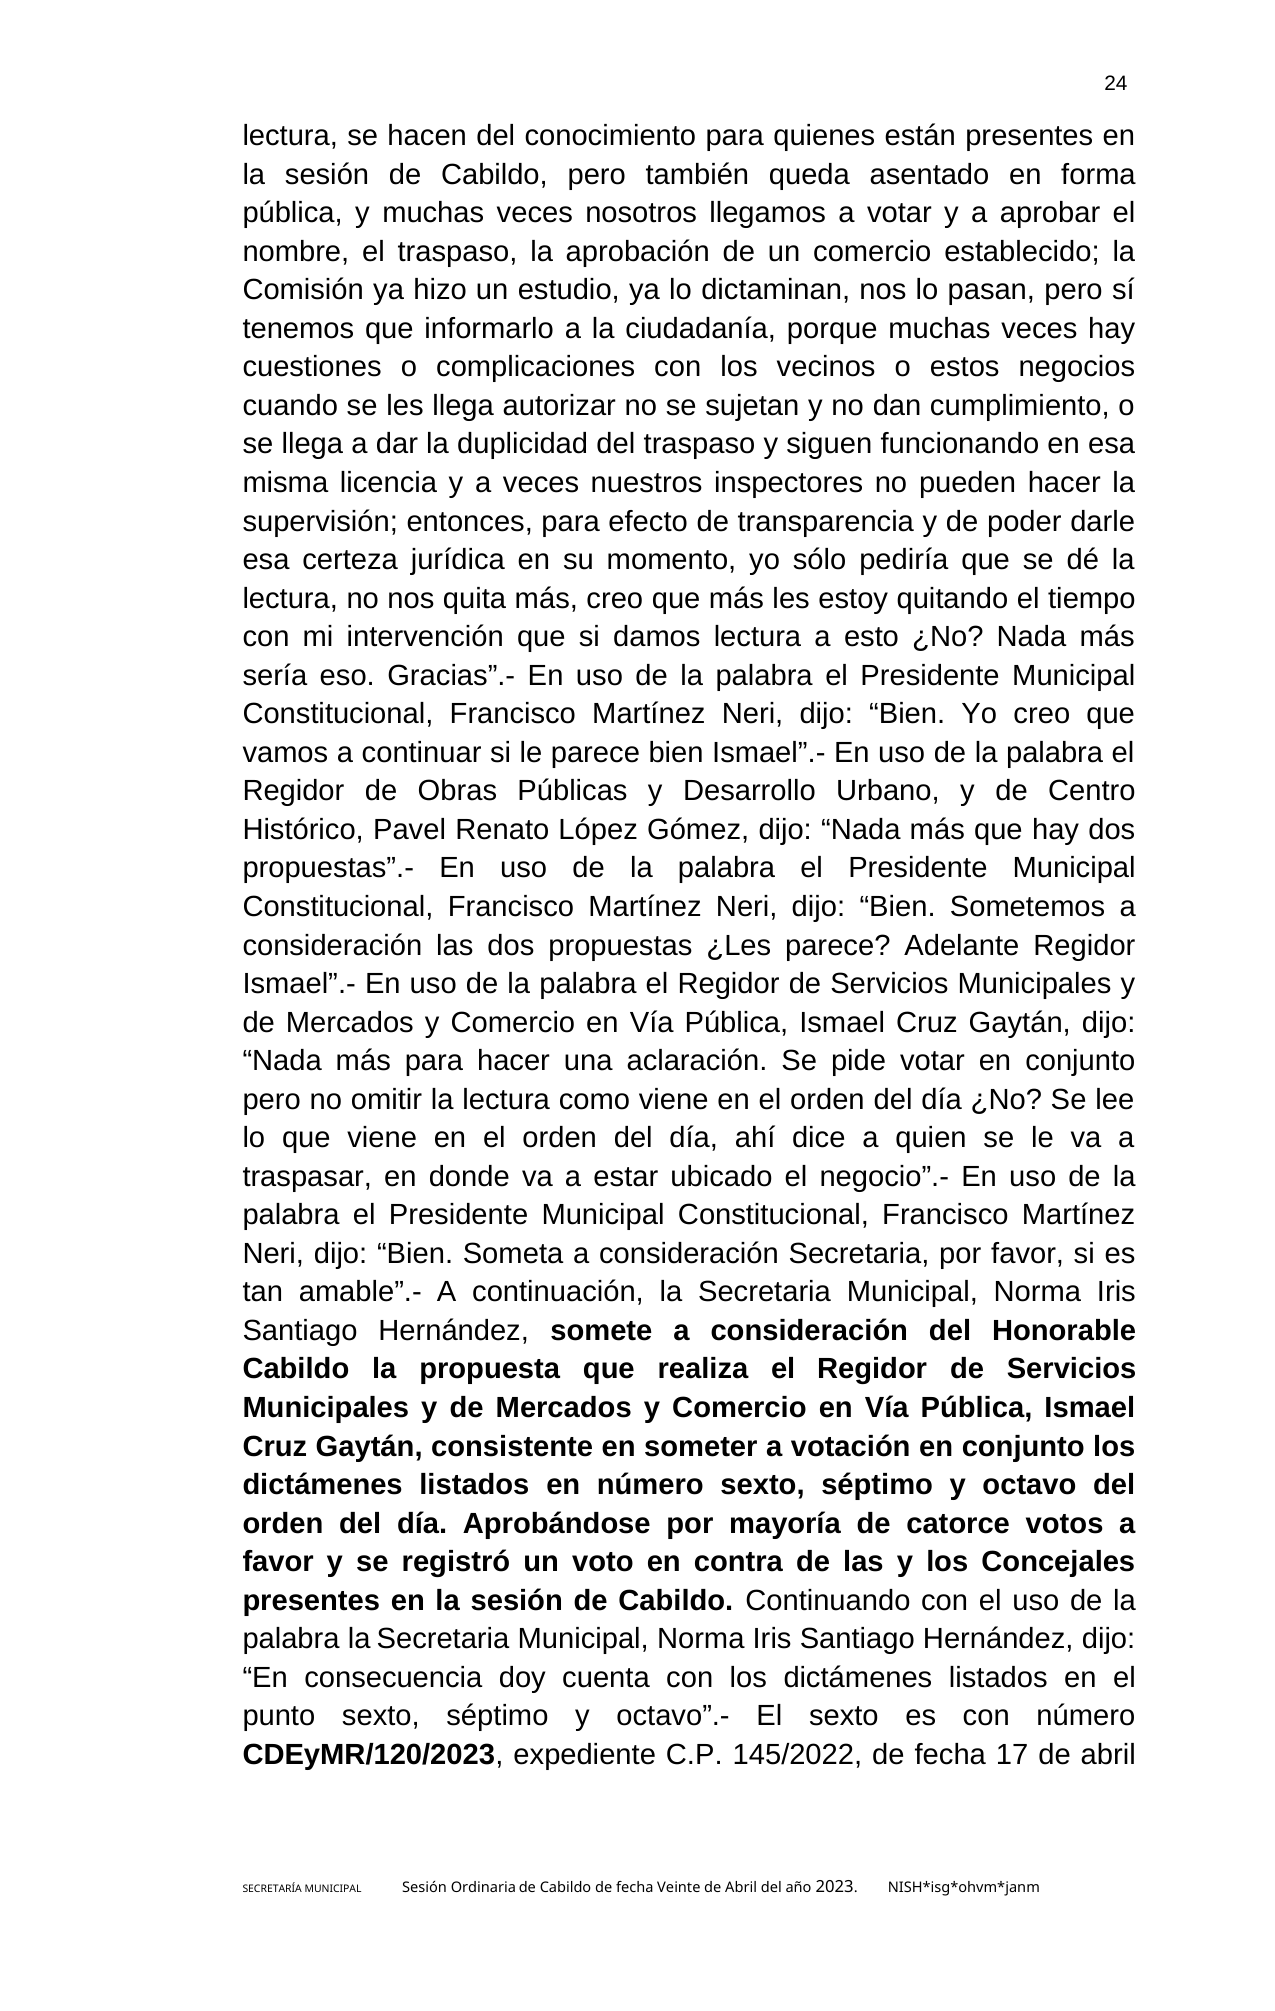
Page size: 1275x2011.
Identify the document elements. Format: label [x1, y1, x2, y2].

text [242, 118, 1137, 1770]
